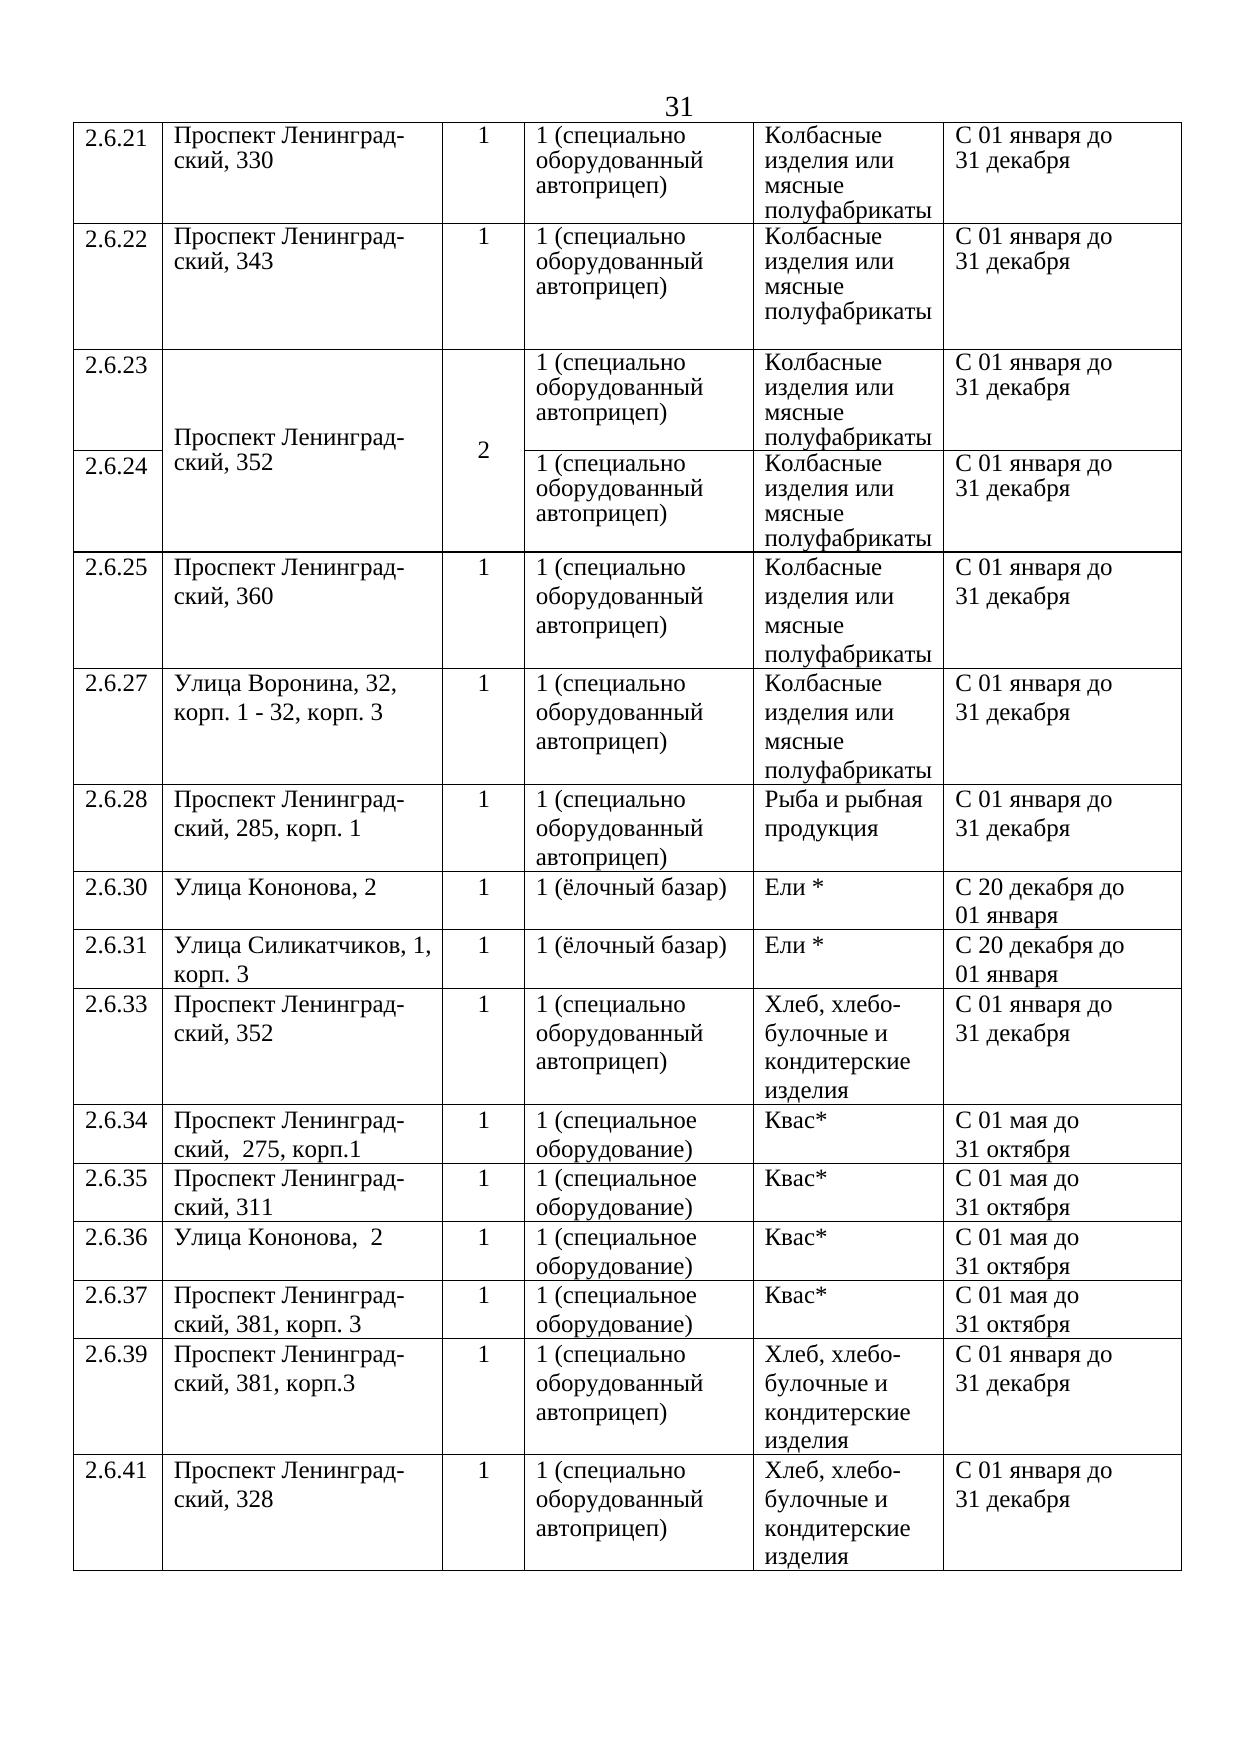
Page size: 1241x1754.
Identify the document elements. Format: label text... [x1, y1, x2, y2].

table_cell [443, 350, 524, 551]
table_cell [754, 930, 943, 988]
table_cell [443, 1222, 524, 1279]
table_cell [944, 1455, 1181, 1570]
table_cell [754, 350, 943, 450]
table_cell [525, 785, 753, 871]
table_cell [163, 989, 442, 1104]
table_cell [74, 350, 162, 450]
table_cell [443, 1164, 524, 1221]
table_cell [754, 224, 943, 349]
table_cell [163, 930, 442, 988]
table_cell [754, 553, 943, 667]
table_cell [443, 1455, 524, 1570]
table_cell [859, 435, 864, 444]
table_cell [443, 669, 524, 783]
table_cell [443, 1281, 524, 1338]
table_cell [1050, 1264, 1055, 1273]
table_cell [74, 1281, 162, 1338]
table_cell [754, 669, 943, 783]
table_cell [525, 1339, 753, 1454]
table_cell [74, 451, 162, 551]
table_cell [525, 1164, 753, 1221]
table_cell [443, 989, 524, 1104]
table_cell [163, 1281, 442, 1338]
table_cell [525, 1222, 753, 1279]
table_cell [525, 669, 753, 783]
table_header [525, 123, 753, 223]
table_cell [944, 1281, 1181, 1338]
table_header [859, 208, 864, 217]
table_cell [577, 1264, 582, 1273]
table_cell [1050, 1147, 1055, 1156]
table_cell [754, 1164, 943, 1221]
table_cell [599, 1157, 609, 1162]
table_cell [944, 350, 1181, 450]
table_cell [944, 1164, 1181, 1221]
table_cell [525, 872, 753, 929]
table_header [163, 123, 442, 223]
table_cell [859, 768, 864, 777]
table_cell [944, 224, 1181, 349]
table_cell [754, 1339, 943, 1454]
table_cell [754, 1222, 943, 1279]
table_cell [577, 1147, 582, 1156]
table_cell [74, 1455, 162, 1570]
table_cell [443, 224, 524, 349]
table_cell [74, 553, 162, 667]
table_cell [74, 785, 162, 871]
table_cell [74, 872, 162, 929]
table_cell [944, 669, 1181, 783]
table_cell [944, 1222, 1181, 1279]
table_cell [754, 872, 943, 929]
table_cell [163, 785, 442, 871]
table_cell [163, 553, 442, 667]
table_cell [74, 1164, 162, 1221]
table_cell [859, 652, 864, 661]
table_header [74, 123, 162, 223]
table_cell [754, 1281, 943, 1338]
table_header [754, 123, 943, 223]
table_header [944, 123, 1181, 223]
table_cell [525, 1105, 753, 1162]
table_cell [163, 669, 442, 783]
text 31 [177, 89, 1181, 122]
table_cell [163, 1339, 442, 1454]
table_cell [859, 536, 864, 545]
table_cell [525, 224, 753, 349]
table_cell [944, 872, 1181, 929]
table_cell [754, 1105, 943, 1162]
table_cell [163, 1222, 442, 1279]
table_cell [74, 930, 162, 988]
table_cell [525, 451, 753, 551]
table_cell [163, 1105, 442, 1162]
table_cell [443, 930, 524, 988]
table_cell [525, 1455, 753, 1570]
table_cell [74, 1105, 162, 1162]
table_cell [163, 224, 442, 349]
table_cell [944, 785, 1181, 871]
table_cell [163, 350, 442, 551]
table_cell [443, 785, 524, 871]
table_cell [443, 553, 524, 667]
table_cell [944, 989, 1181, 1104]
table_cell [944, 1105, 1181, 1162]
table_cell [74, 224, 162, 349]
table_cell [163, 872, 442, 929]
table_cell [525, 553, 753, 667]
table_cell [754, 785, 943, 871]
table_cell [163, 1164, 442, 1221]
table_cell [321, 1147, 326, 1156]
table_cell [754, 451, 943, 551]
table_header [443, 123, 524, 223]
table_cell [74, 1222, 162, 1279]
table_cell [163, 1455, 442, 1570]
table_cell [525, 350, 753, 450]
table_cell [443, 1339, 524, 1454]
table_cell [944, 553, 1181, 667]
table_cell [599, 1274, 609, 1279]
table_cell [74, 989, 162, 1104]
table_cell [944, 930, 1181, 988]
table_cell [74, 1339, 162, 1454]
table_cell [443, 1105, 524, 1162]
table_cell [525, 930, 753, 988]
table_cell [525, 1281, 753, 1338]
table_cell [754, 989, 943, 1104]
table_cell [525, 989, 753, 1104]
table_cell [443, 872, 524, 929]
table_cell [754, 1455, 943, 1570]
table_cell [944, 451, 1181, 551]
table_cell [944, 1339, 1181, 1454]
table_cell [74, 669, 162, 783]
